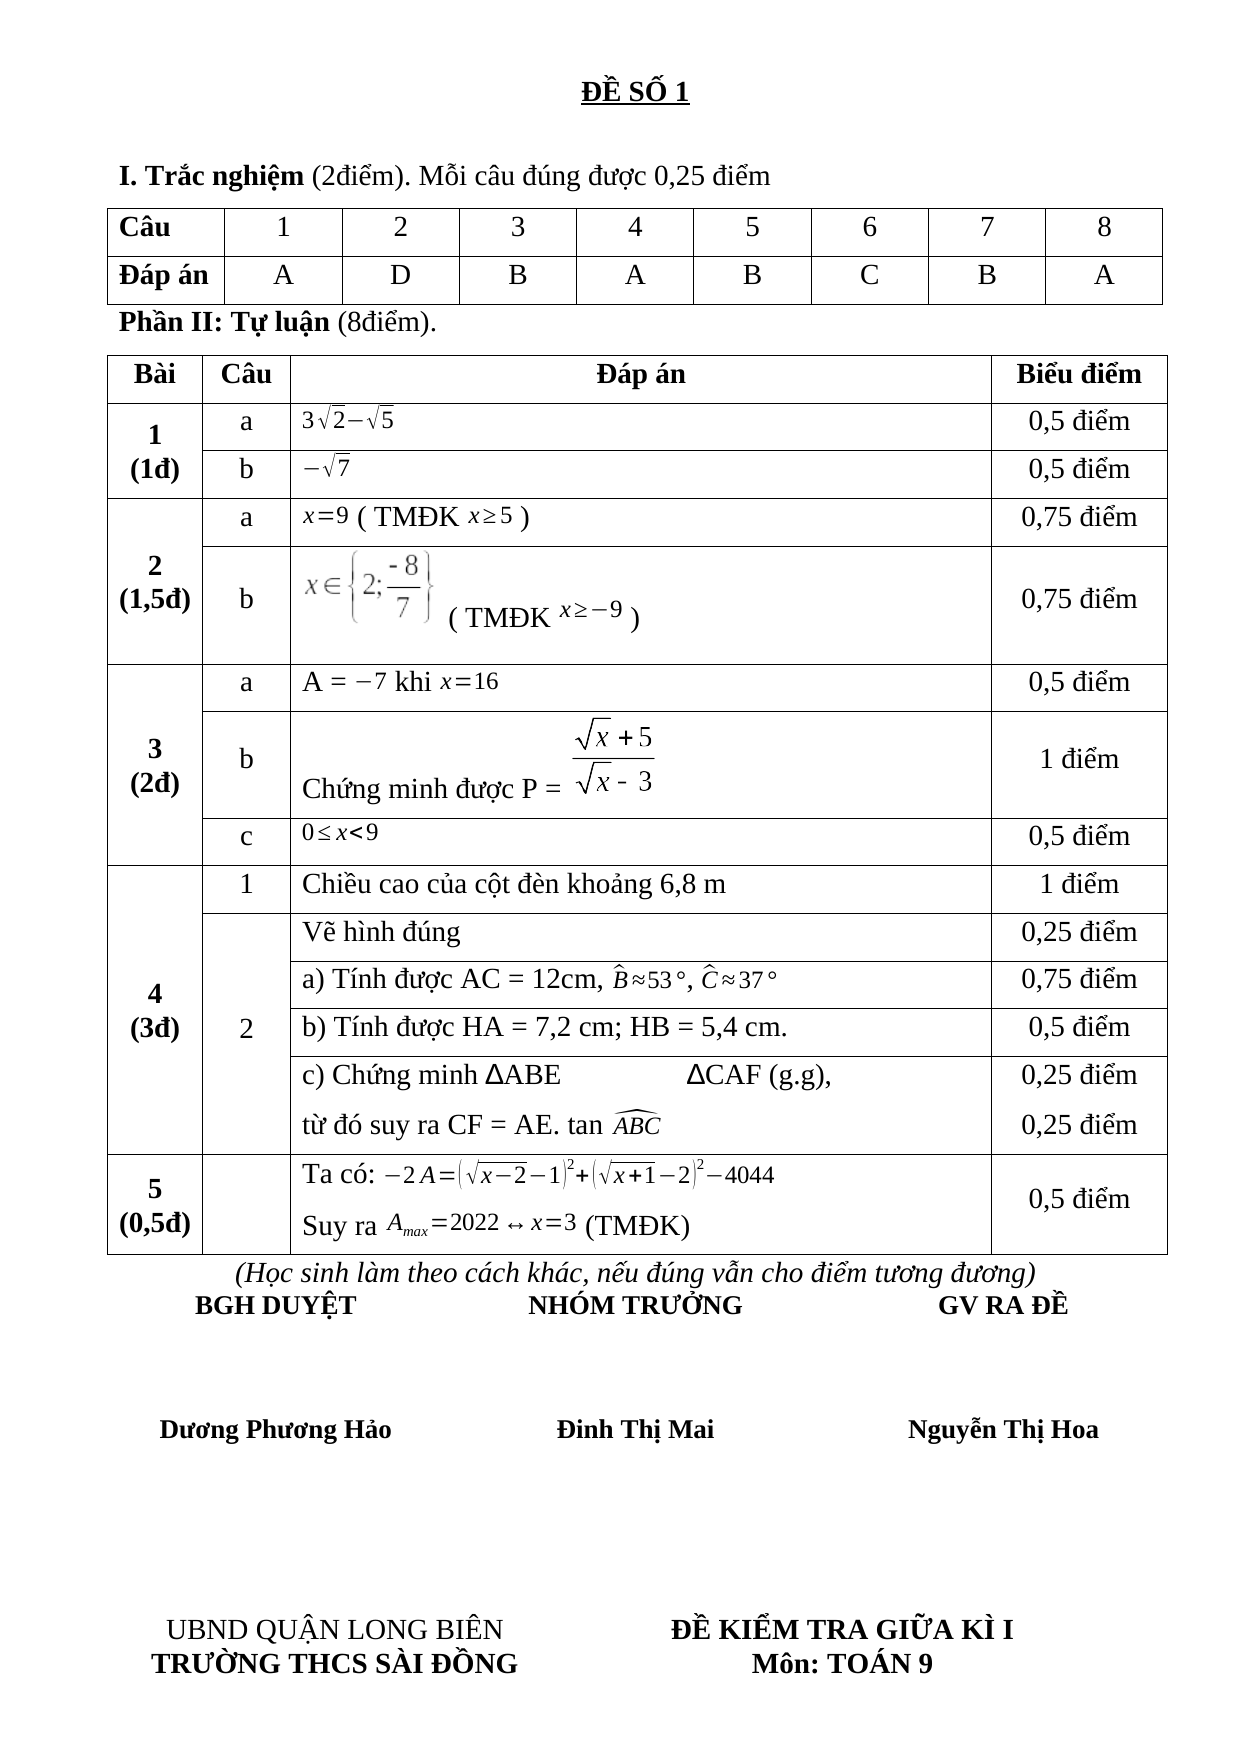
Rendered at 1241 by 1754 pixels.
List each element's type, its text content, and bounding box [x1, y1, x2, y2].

table_cell Chứng minh được P = [291, 712, 991, 817]
table_cell D [343, 257, 459, 303]
table_header Câu [108, 209, 224, 256]
table_header GV RA ĐỀ Nguyễn Thị Hoa [828, 1289, 1179, 1445]
table_header NHÓM TRƯỞNG Đinh Thị Mai [444, 1289, 827, 1445]
table_cell B [694, 257, 811, 303]
text I. Trắc nghiệm (2điểm). Mỗi câu đúng được 0,25 điểm [119, 158, 1149, 191]
table_cell A [225, 257, 342, 303]
table_header 6 [812, 209, 928, 256]
table_cell 1 (1đ) [108, 404, 202, 498]
table_cell ( TMĐK ) [291, 499, 991, 546]
text ĐỀ SỐ 1 [119, 74, 1152, 107]
table_cell [291, 819, 991, 865]
table_cell 2 (1,5đ) [108, 499, 202, 663]
table_cell 0,25 điểm 0,25 điểm [992, 1057, 1167, 1154]
table_cell ( TMĐK ) [291, 547, 991, 663]
table_cell 1 điểm [992, 712, 1167, 817]
table_cell 0,75 điểm [992, 499, 1167, 546]
table_cell 0,75 điểm [992, 547, 1167, 663]
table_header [108, 1613, 562, 1679]
table_cell b [203, 451, 290, 498]
table_header Đáp án [291, 356, 991, 402]
table_cell 3 (2đ) [108, 665, 202, 865]
table_cell 5 (0,5đ) [108, 1155, 202, 1254]
text Phần II: Tự luận (8điểm). [119, 305, 1152, 338]
table_cell B [929, 257, 1045, 303]
table_cell b) Tính được HA = 7,2 cm; HB = 5,4 cm. [291, 1009, 991, 1056]
table_cell 4 (3đ) [108, 866, 202, 1154]
table_cell A [577, 257, 693, 303]
table_cell [291, 404, 991, 450]
table_cell b [203, 712, 290, 817]
table_cell Đáp án [108, 257, 224, 303]
table_header Bài [108, 356, 202, 402]
table_header 3 [460, 209, 576, 256]
table_header 7 [929, 209, 1045, 256]
table_cell 0,5 điểm [992, 451, 1167, 498]
table_cell Ta có: Suy ra (TMĐK) [291, 1155, 991, 1254]
text (Học sinh làm theo cách khác, nếu đúng vẫn cho điểm tương đương) [119, 1255, 1152, 1289]
table_cell [291, 451, 991, 498]
table_cell 0,5 điểm [992, 1155, 1167, 1254]
table_cell B [460, 257, 576, 303]
table_cell 0,5 điểm [992, 404, 1167, 450]
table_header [562, 1613, 1123, 1679]
table_header 5 [694, 209, 811, 256]
table_cell 1 điểm [992, 866, 1167, 913]
table_cell a [203, 665, 290, 711]
table_cell A [1046, 257, 1162, 303]
table_header 8 [1046, 209, 1162, 256]
table_cell 0,5 điểm [992, 665, 1167, 711]
table_cell Vẽ hình đúng [291, 914, 991, 961]
table_cell a [203, 404, 290, 450]
table_header 1 [225, 209, 342, 256]
table_cell b [203, 547, 290, 663]
table_cell 0,5 điểm [992, 819, 1167, 865]
table_cell Chiều cao của cột đèn khoảng 6,8 m [291, 866, 991, 913]
table_cell 0,25 điểm [992, 914, 1167, 961]
table_cell A = khi [291, 665, 991, 711]
table_cell 2 [203, 914, 290, 1154]
table_header 2 [343, 209, 459, 256]
table_cell c [203, 819, 290, 865]
table_cell c) Chứng minh ∆ABE ∆CAF (g.g), từ đó suy ra CF = AE. tan [291, 1057, 991, 1154]
table_header 4 [577, 209, 693, 256]
table_cell a) Tính được AC = 12cm, , [291, 962, 991, 1008]
table_cell 0,75 điểm [992, 962, 1167, 1008]
table_cell 1 [203, 866, 290, 913]
table_header BGH DUYỆT Dương Phương Hảo [108, 1289, 443, 1445]
table_cell C [812, 257, 928, 303]
table_cell a [203, 499, 290, 546]
table_header Biểu điểm [992, 356, 1167, 402]
table_header Câu [203, 356, 290, 402]
table_cell 0,5 điểm [992, 1009, 1167, 1056]
table_cell [203, 1155, 290, 1254]
